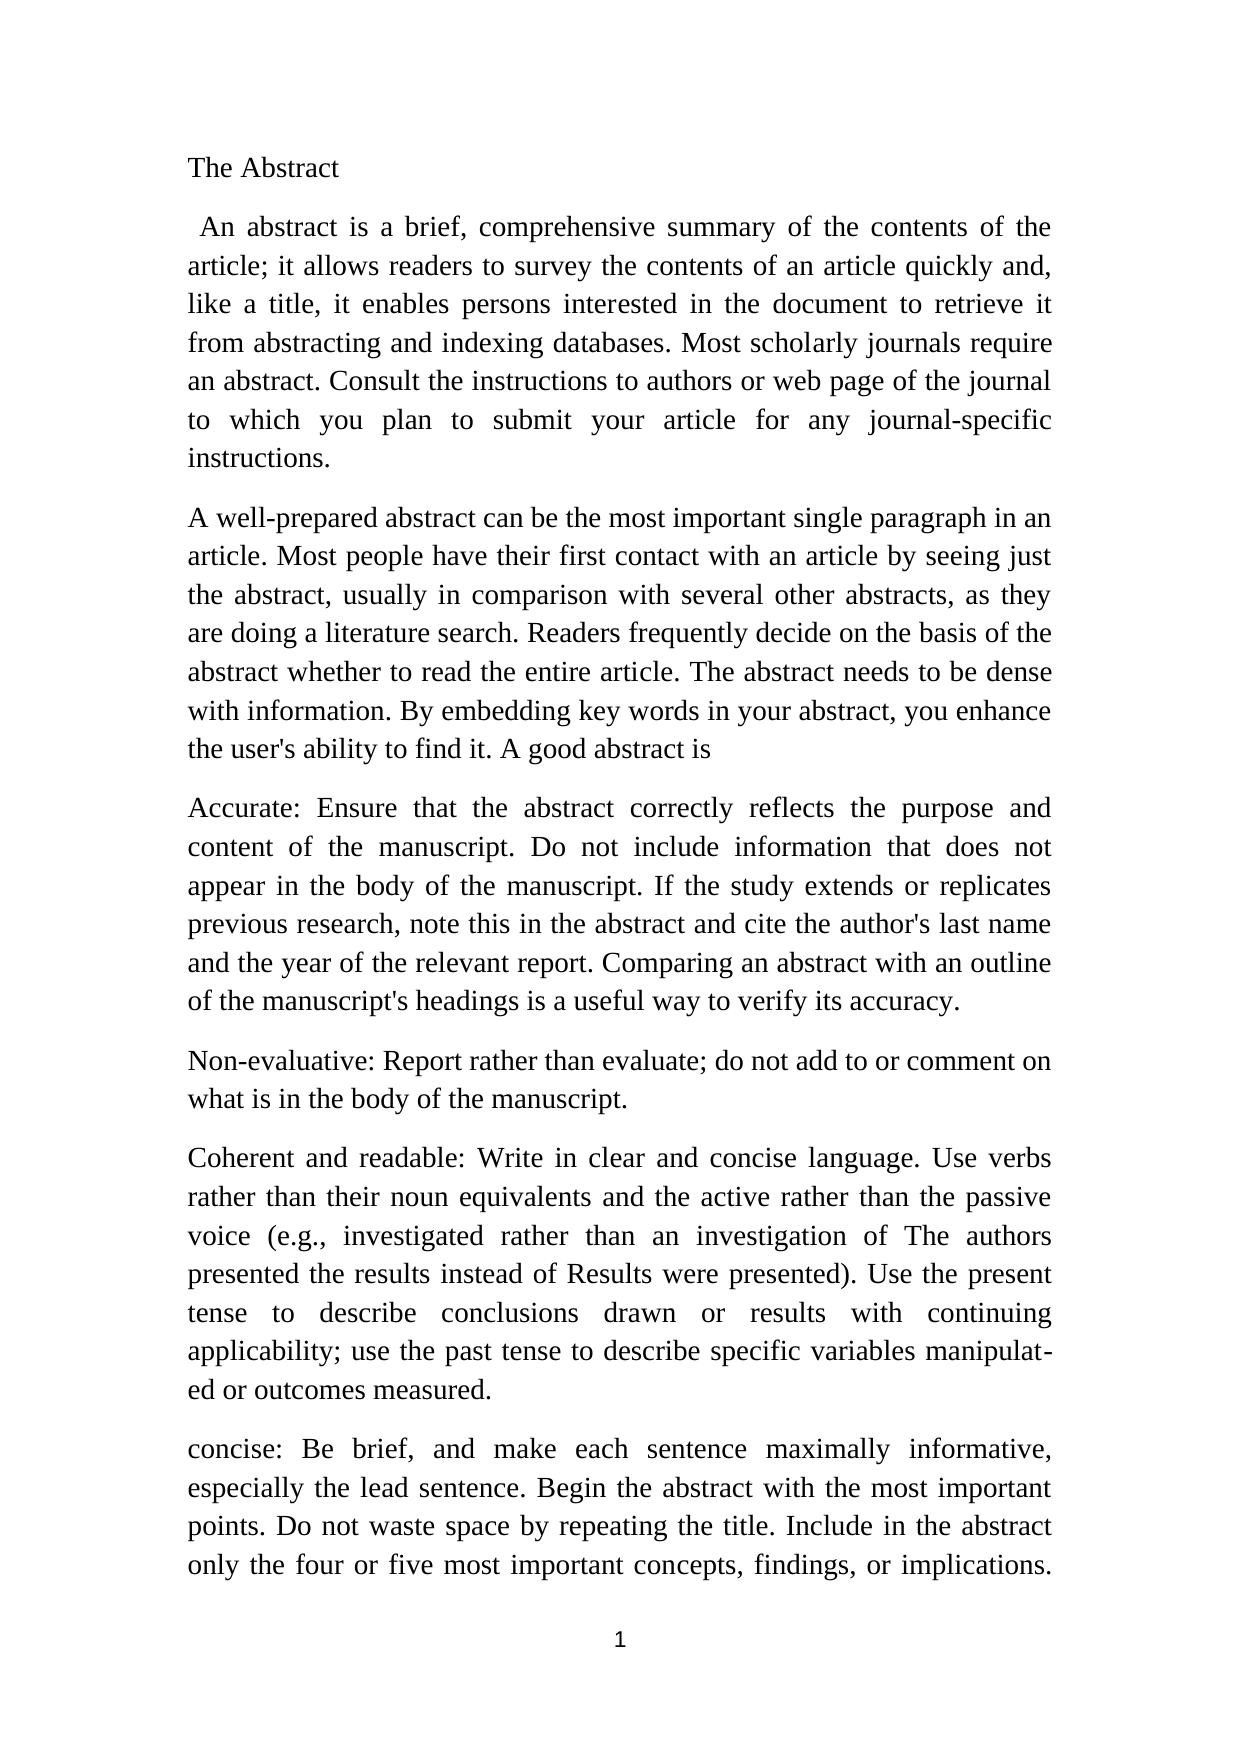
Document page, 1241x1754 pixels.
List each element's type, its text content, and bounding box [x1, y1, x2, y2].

text An abstract is a brief, comprehensive summary of the contents of the article; it allows readers to survey the contents of an article quickly and, like a title, it enables persons interested in the document to retrieve it from abstracting and indexing databases. Most scholarly journals require an abstract. Consult the instructions to authors or web page of the journal to which you plan to submit your article for any journal-specific instructions. [187, 209, 1053, 474]
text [187, 1431, 1053, 1580]
text The Abstract [187, 150, 1053, 183]
text Coherent and readable: Write in clear and concise language. Use verbs rather than their noun equivalents and the active rather than the passive voice (e.g., investigated rather than an investigation of The authors presented the results instead of Results were presented). Use the present tense to describe conclusions drawn or results with continuing applicability; use the past tense to describe specific variables manipulat- ed or outcomes measured. [187, 1141, 1053, 1405]
text Non-evaluative: Report rather than evaluate; do not add to or comment on what is in the body of the manuscript. [187, 1043, 1053, 1115]
text Accurate: Ensure that the abstract correctly reflects the purpose and content of the manuscript. Do not include information that does not appear in the body of the manuscript. If the study extends or replicates previous research, note this in the abstract and cite the author's last name and the year of the relevant report. Comparing an abstract with an outline of the manuscript's headings is a useful way to verify its accuracy. [187, 791, 1053, 1017]
text A well-prepared abstract can be the most important single paragraph in an article. Most people have their first contact with an article by seeing just the abstract, usually in comparison with several other abstracts, as they are doing a literature search. Readers frequently decide on the basis of the abstract whether to read the entire article. The abstract needs to be dense with information. By embedding key words in your abstract, you enhance the user's ability to find it. A good abstract is [187, 500, 1053, 765]
